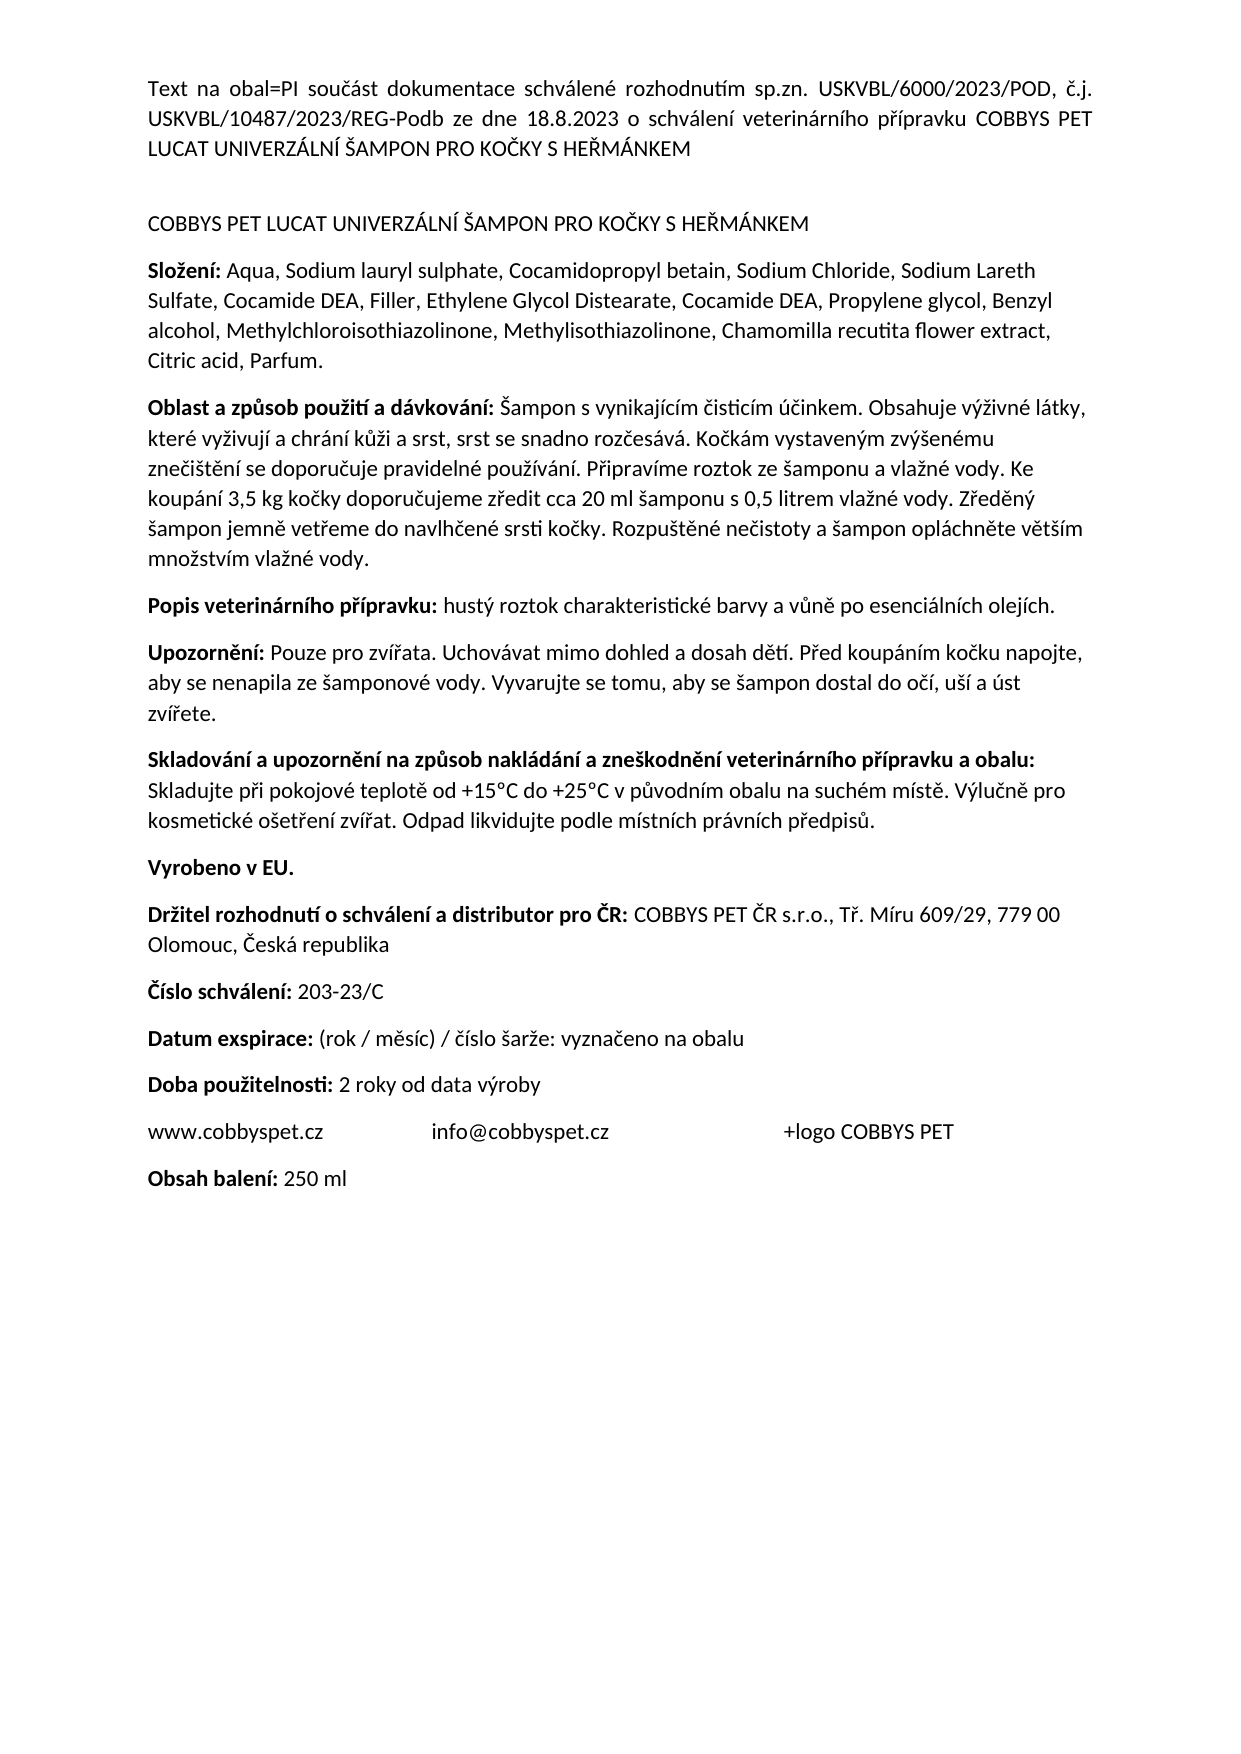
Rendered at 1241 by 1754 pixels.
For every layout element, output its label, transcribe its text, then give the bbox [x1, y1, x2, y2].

text Složení: Aqua, Sodium lauryl sulphate, Cocamidopropyl betain, Sodium Chloride, Sodium Lareth Sulfate, Cocamide DEA, Filler, Ethylene Glycol Distearate, Cocamide DEA, Propylene glycol, Benzyl alcohol, Methylchloroisothiazolinone, Methylisothiazolinone, Chamomilla recutita flower extract, Citric acid, Parfum. [148, 256, 1093, 374]
text Doba použitelnosti: 2 roky od data výroby [148, 1071, 1093, 1098]
text Oblast a způsob použití a dávkování: Šampon s vynikajícím čisticím účinkem. Obsahuje výživné látky, které vyživují a chrání kůži a srst, srst se snadno rozčesává. Kočkám vystaveným zvýšenému znečištění se doporučuje pravidelné používání. Připravíme roztok ze šamponu a vlažné vody. Ke koupání 3,5 kg kočky doporučujeme zředit cca 20 ml šamponu s 0,5 litrem vlažné vody. Zředěný šampon jemně vetřeme do navlhčené srsti kočky. Rozpuštěné nečistoty a šampon opláchněte větším množstvím vlažné vody. [148, 393, 1093, 572]
text Popis veterinárního přípravku: hustý roztok charakteristické barvy a vůně po esenciálních olejích. [148, 591, 1093, 619]
text www.cobbyspet.cz info@cobbyspet.cz +logo COBBYS PET [148, 1117, 1093, 1145]
text Vyrobeno v EU. [148, 853, 1093, 881]
text COBBYS PET LUCAT UNIVERZÁLNÍ ŠAMPON PRO KOČKY S HEŘMÁNKEM [148, 209, 1093, 237]
text Držitel rozhodnutí o schválení a distributor pro ČR: COBBYS PET ČR s.r.o., Tř. Míru 609/29, 779 00 Olomouc, Česká republika [148, 900, 1093, 958]
text Datum exspirace: (rok / měsíc) / číslo šarže: vyznačeno na obalu [148, 1024, 1093, 1052]
text Skladování a upozornění na způsob nakládání a zneškodnění veterinárního přípravku a obalu: Skladujte při pokojové teplotě od +15ºC do +25ºC v původním obalu na suchém místě. Výlučně pro kosmetické ošetření zvířat. Odpad likvidujte podle místních právních předpisů. [148, 746, 1093, 834]
text Upozornění: Pouze pro zvířata. Uchovávat mimo dohled a dosah dětí. Před koupáním kočku napojte, aby se nenapila ze šamponové vody. Vyvarujte se tomu, aby se šampon dostal do očí, uší a úst zvířete. [148, 638, 1093, 727]
text Číslo schválení: 203-23/C [148, 977, 1093, 1005]
text Obsah balení: 250 ml [148, 1164, 1093, 1192]
